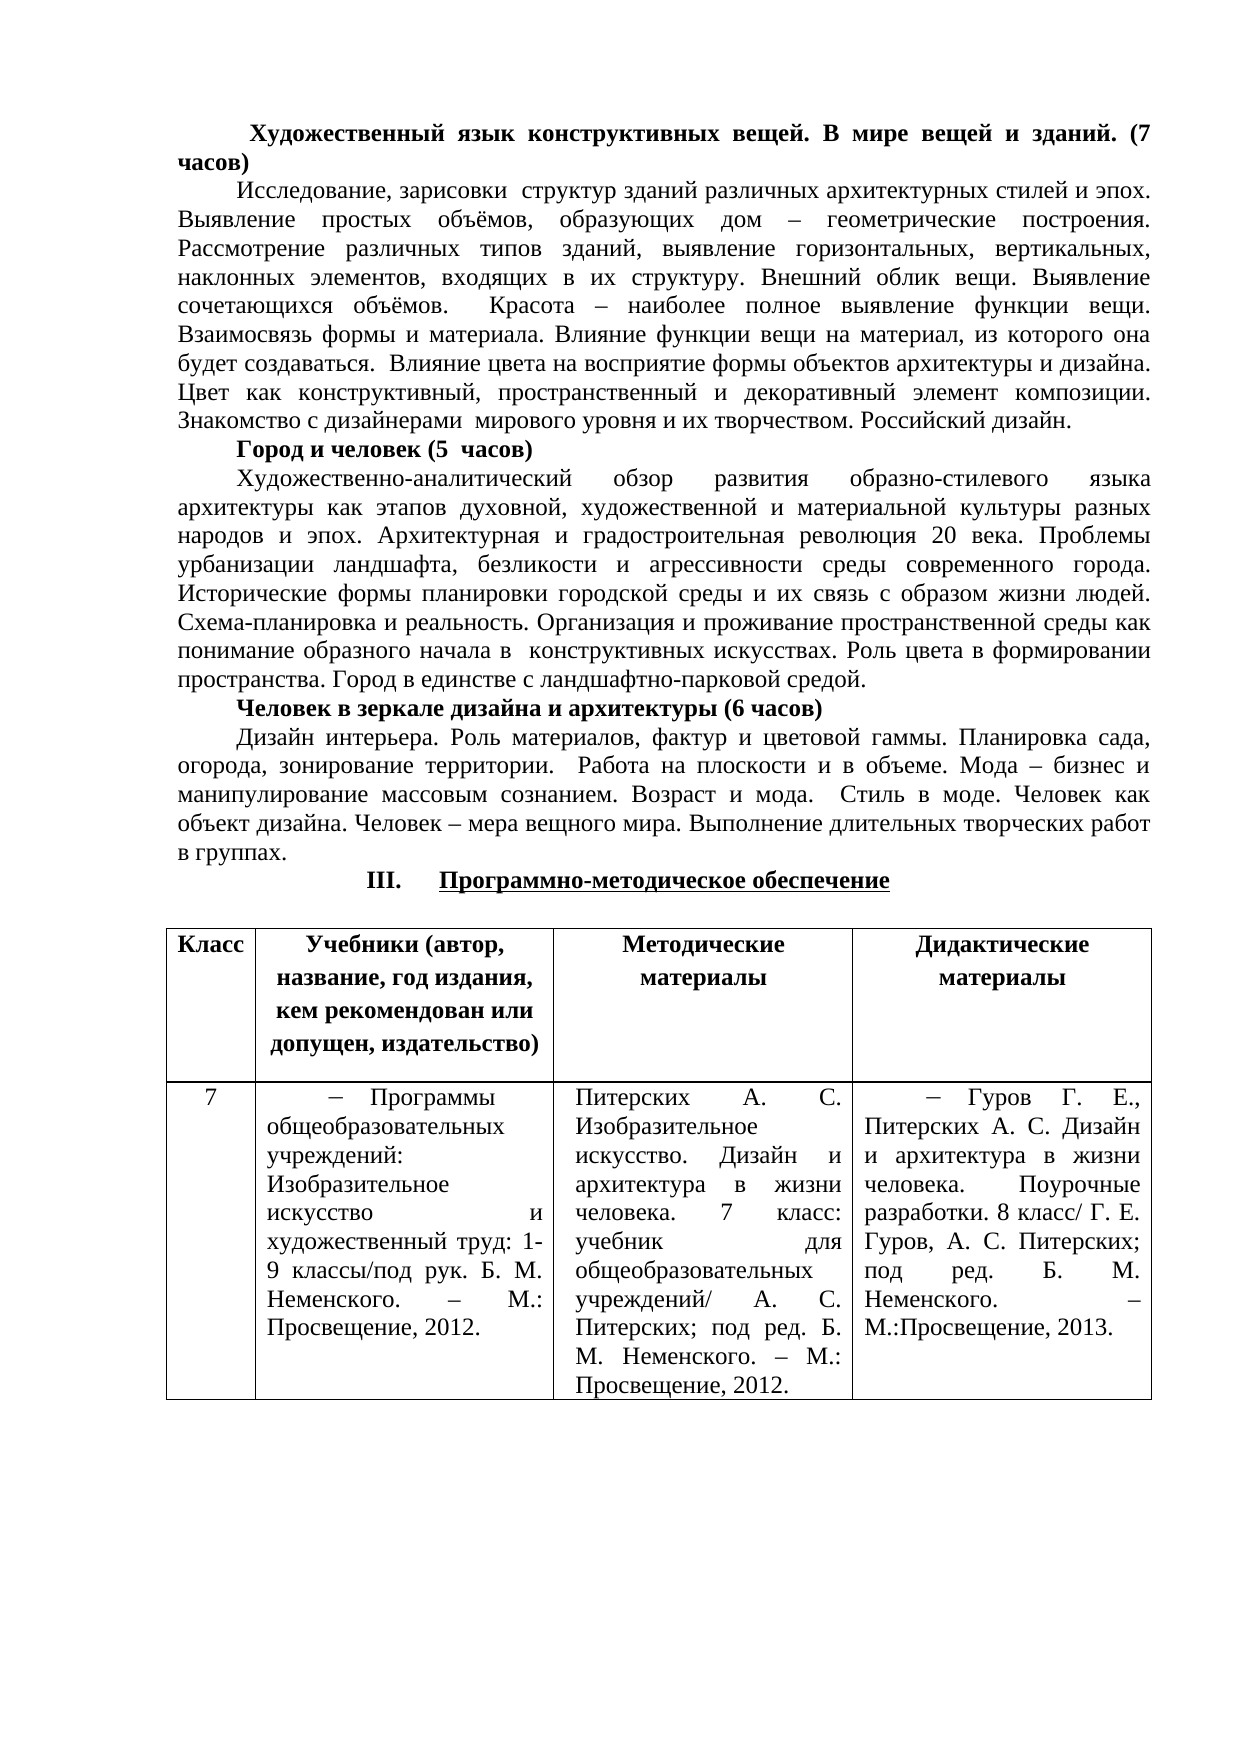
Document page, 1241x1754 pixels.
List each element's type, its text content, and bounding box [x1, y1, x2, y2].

table_cell Питерских А. С. Изобразительное искусство. Дизайн и архитектура в жизни человека. 7 класс: учебник для общеобразовательных учреждений/ А. С. Питерских; под ред. Б. М. Неменского. – М.: Просвещение, 2012. [554, 1083, 852, 1399]
text Человек в зеркале дизайна и архитектуры (6 часов) [177, 693, 1152, 722]
table_header Учебники (автор, название, год издания, кем рекомендован или допущен, издательство) [256, 929, 553, 1081]
list Программно-методическое обеспечение [140, 866, 1152, 894]
table_header Класс [167, 929, 255, 1081]
text Исследование, зарисовки структур зданий различных архитектурных стилей и эпох. Выявление простых объёмов, образующих дом – геометрические построения. Рассмотрение различных типов зданий, выявление горизонтальных, вертикальных, наклонных элементов, входящих в их структуру. Внешний облик вещи. Выявление сочетающихся объёмов. Красота – наиболее полное выявление функции вещи. Взаимосвязь формы и материала. Влияние функции вещи на материал, из которого она будет создаваться. Влияние цвета на восприятие формы объектов архитектуры и дизайна. Цвет как конструктивный, пространственный и декоративный элемент композиции. Знакомство с дизайнерами мирового уровня и их творчеством. Российский дизайн. [177, 176, 1152, 434]
text Дизайн интерьера. Роль материалов, фактур и цветовой гаммы. Планировка сада, огорода, зонирование территории. Работа на плоскости и в объеме. Мода – бизнес и манипулирование массовым сознанием. Возраст и мода. Стиль в моде. Человек как объект дизайна. Человек – мера вещного мира. Выполнение длительных творческих работ в группах. [177, 722, 1152, 866]
text Художественный язык конструктивных вещей. В мире вещей и зданий. (7 часов) [177, 118, 1152, 176]
text Город и человек (5 часов) [177, 434, 1152, 463]
text Художественно-аналитический обзор развития образно-стилевого языка архитектуры как этапов духовной, художественной и материальной культуры разных народов и эпох. Архитектурная и градостроительная революция 20 века. Проблемы урбанизации ландшафта, безликости и агрессивности среды современного города. Исторические формы планировки городской среды и их связь с образом жизни людей. Схема-планировка и реальность. Организация и проживание пространственной среды как понимание образного начала в конструктивных искусствах. Роль цвета в формировании пространства. Город в единстве с ландшафтно-парковой средой. [177, 463, 1152, 693]
table_cell 7 [167, 1083, 255, 1399]
table_header Методические материалы [554, 929, 852, 1081]
table_cell Программы общеобразовательных учреждений: Изобразительное искусство и художественный труд: 1-9 классы/под рук. Б. М. Неменского. – М.: Просвещение, 2012. [256, 1083, 553, 1399]
table_cell Гуров Г. Е., Питерских А. С. Дизайн и архитектура в жизни человека. Поурочные разработки. 8 класс/ Г. Е. Гуров, А. С. Питерских; под ред. Б. М. Неменского. –М.:Просвещение, 2013. [853, 1083, 1151, 1399]
table_header Дидактические материалы [853, 929, 1151, 1081]
